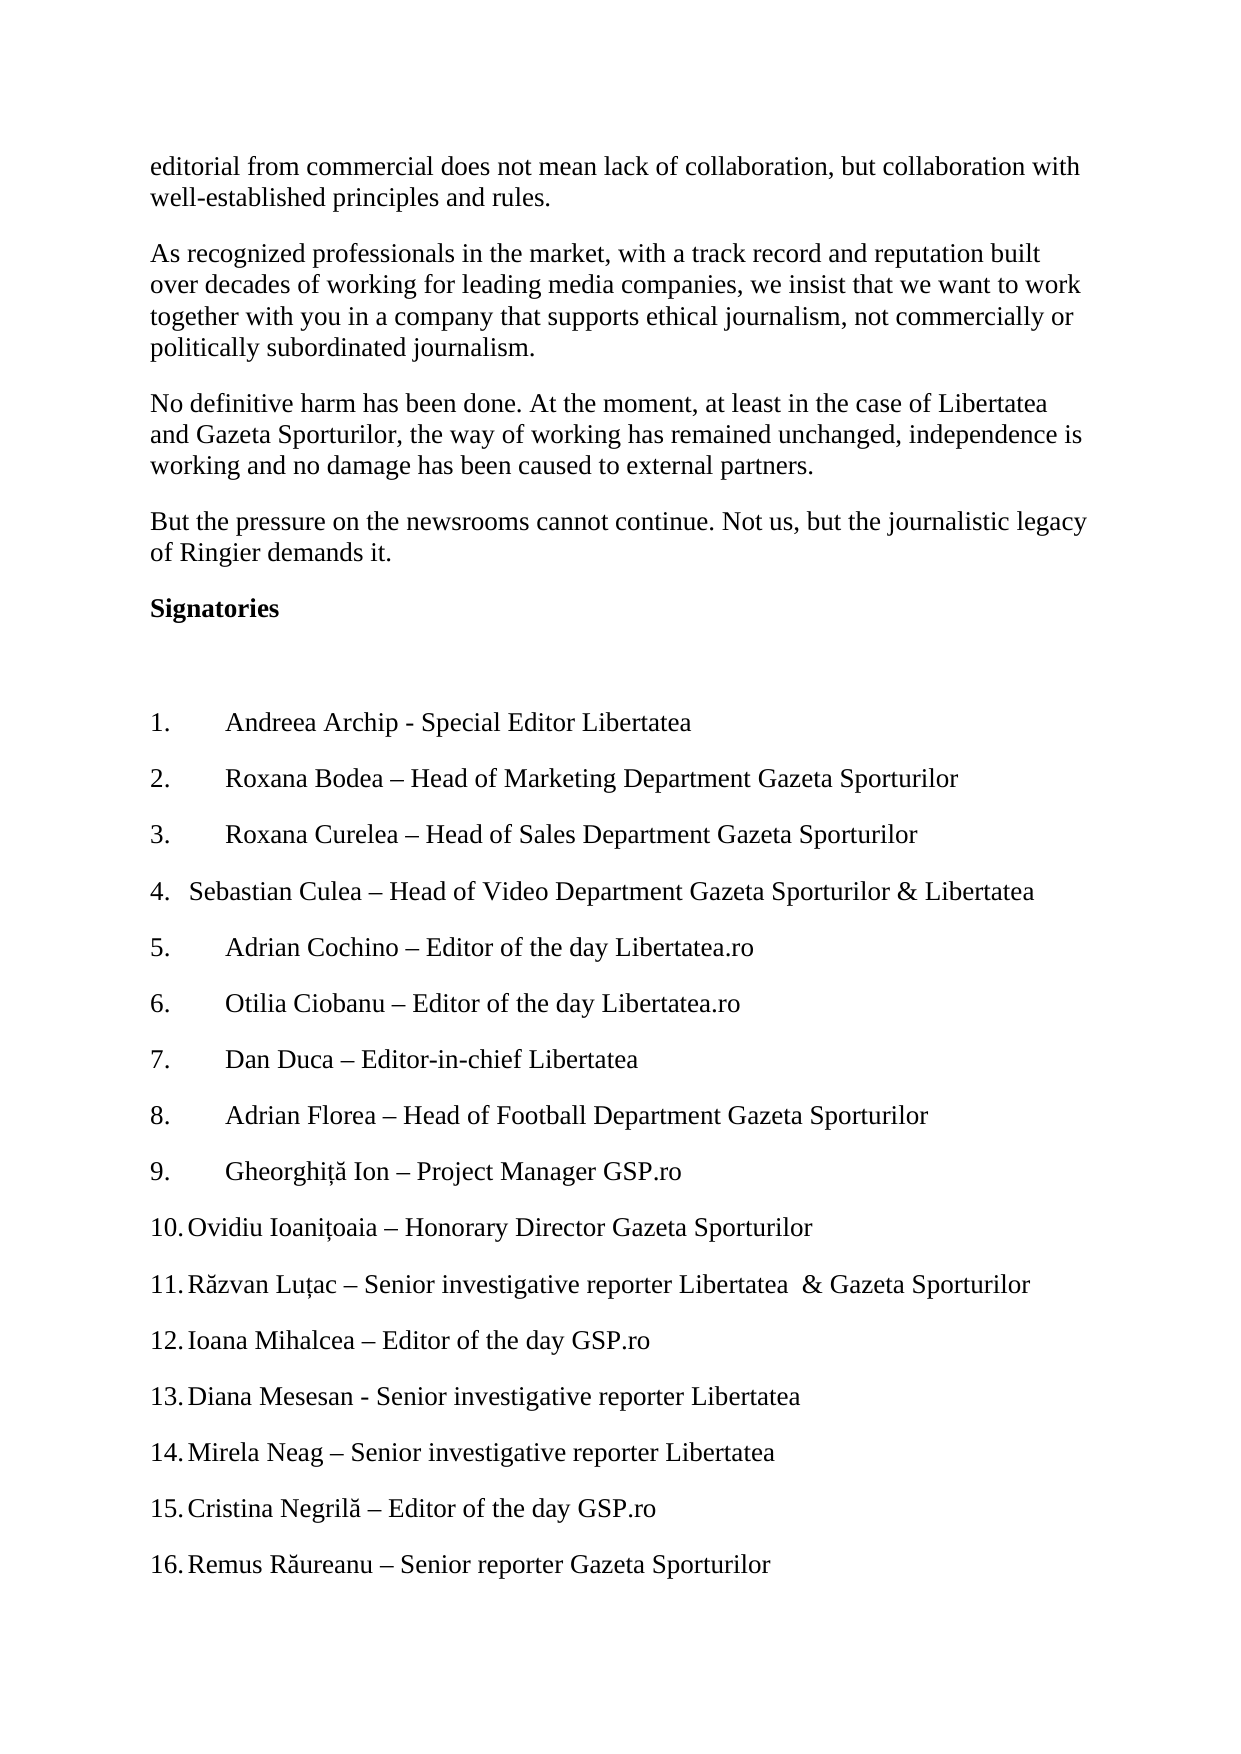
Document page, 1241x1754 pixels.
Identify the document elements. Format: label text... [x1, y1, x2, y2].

text 16. Remus Răureanu – Senior reporter Gazeta Sporturilor [150, 1548, 1090, 1579]
text 10. Ovidiu Ioanițoaia – Honorary Director Gazeta Sporturilor [150, 1212, 1090, 1243]
text No definitive harm has been done. At the moment, at least in the case of Libertatea and Gazeta Sporturilor, the way of working has remained unchanged, independence is working and no damage has been caused to external partners. [150, 387, 1090, 480]
text 3. Roxana Curelea – Head of Sales Department Gazeta Sporturilor [150, 818, 1090, 850]
text 8. Adrian Florea – Head of Football Department Gazeta Sporturilor [150, 1099, 1090, 1130]
text 13. Diana Mesesan - Senior investigative reporter Libertatea [150, 1380, 1090, 1411]
text 15. Cristina Negrilă – Editor of the day GSP.ro [150, 1492, 1090, 1523]
text 1. Andreea Archip - Special Editor Libertatea [150, 706, 1090, 737]
text 4. Sebastian Culea – Head of Video Department Gazeta Sporturilor & Libertatea [150, 875, 1090, 906]
text 12. Ioana Mihalcea – Editor of the day GSP.ro [150, 1324, 1090, 1355]
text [150, 150, 1090, 212]
text Signatories [150, 593, 1090, 681]
text 7. Dan Duca – Editor-in-chief Libertatea [150, 1043, 1090, 1074]
text 2. Roxana Bodea – Head of Marketing Department Gazeta Sporturilor [150, 762, 1090, 793]
text 5. Adrian Cochino – Editor of the day Libertatea.ro [150, 931, 1090, 962]
text 14. Mirela Neag – Senior investigative reporter Libertatea [150, 1436, 1090, 1467]
text 6. Otilia Ciobanu – Editor of the day Libertatea.ro [150, 987, 1090, 1018]
text As recognized professionals in the market, with a track record and reputation built over decades of working for leading media companies, we insist that we want to work together with you in a company that supports ethical journalism, not commercially or politically subordinated journalism. [150, 237, 1090, 362]
text But the pressure on the newsrooms cannot continue. Not us, but the journalistic legacy of Ringier demands it. [150, 505, 1090, 568]
text 9. Gheorghiță Ion – Project Manager GSP.ro [150, 1155, 1090, 1187]
text 11. Răzvan Luțac – Senior investigative reporter Libertatea & Gazeta Sporturilor [150, 1268, 1090, 1299]
